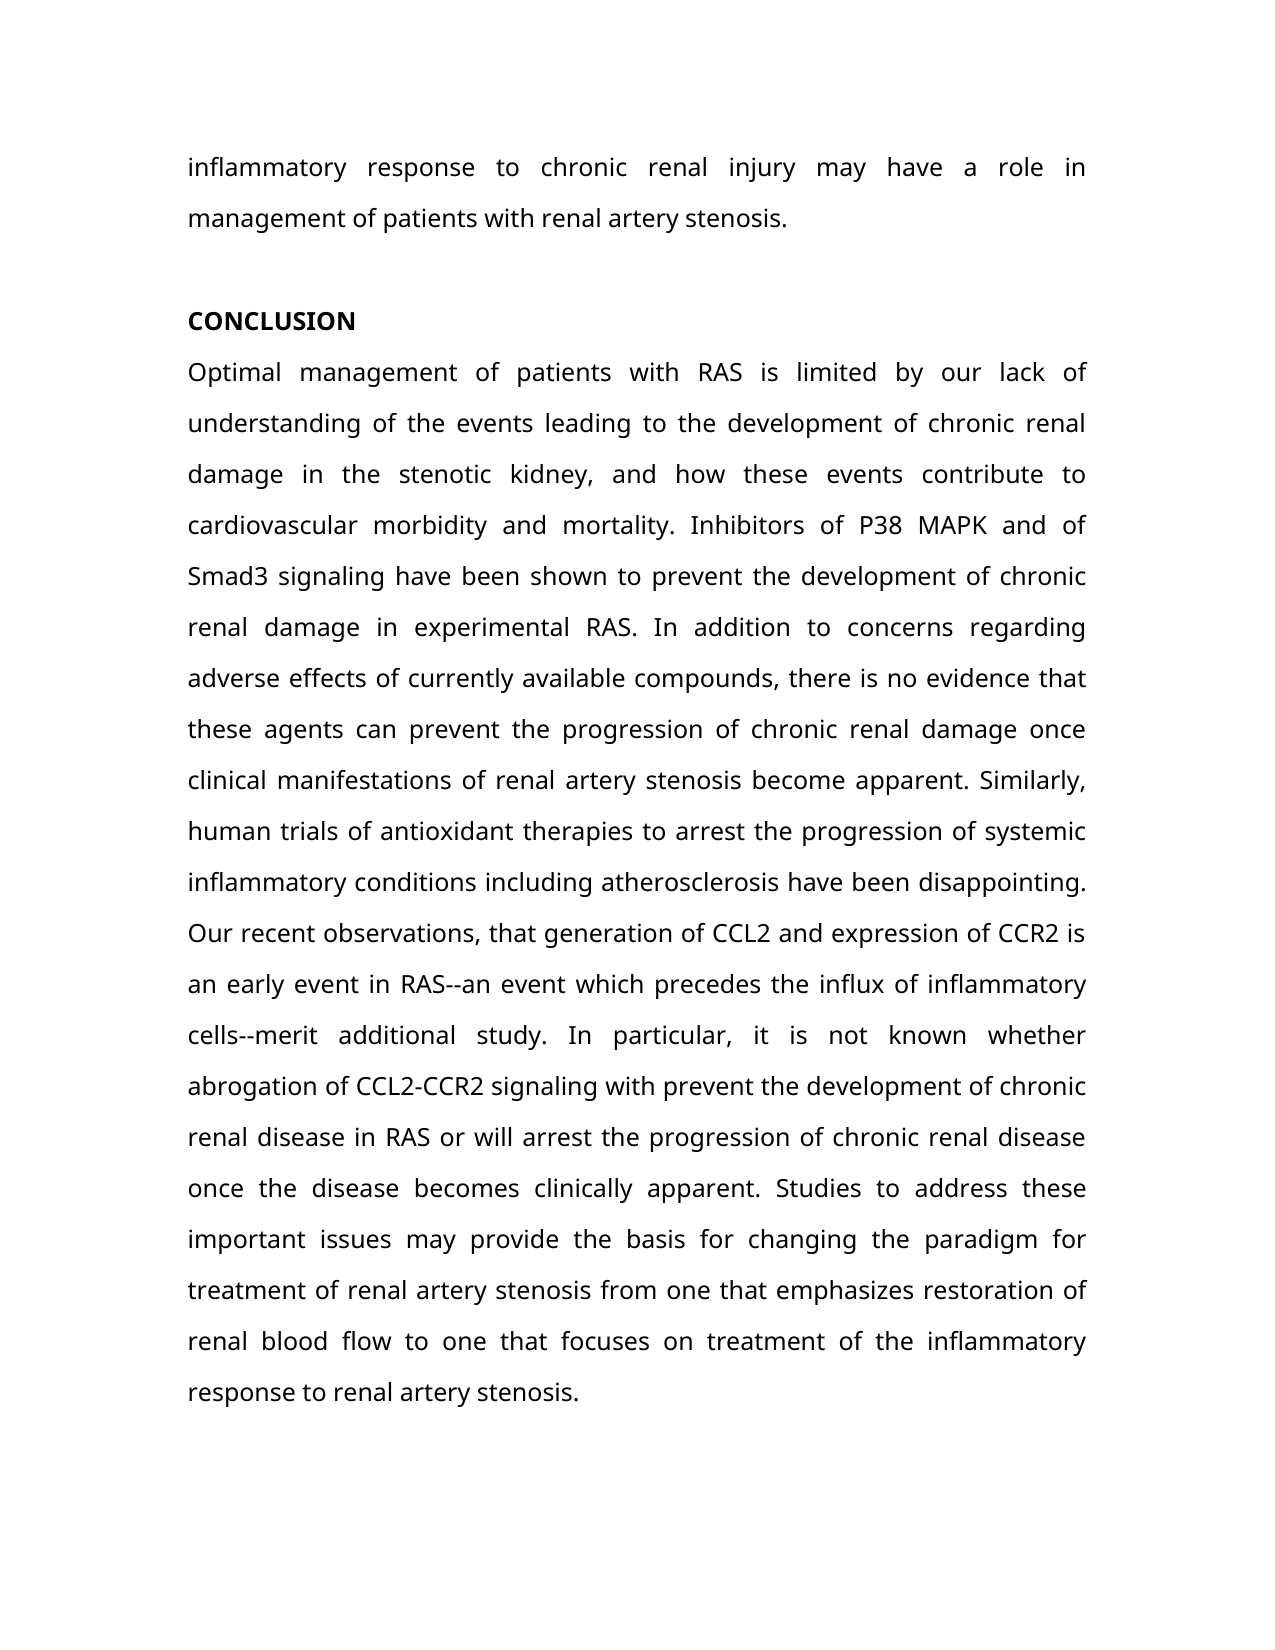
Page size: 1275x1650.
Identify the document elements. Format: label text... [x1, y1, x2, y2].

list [187, 150, 1087, 235]
list CONCLUSION [187, 303, 1087, 337]
list Optimal management of patients with RAS is limited by our lack of understanding of the events leading to the development of chronic renal damage in the stenotic kidney, and how these events contribute to cardiovascular morbidity and mortality. Inhibitors of P38 MAPK and of Smad3 signaling have been shown to prevent the development of chronic renal damage in experimental RAS. In addition to concerns regarding adverse effects of currently available compounds, there is no evidence that these agents can prevent the progression of chronic renal damage once clinical manifestations of renal artery stenosis become apparent. Similarly, human trials of antioxidant therapies to arrest the progression of systemic inflammatory conditions including atherosclerosis have been disappointing. Our recent observations, that generation of CCL2 and expression of CCR2 is an early event in RAS--an event which precedes the influx of inflammatory cells--merit additional study. In particular, it is not known whether abrogation of CCL2-CCR2 signaling with prevent the development of chronic renal disease in RAS or will arrest the progression of chronic renal disease once the disease becomes clinically apparent. Studies to address these important issues may provide the basis for changing the paradigm for treatment of renal artery stenosis from one that emphasizes restoration of renal blood flow to one that focuses on treatment of the inflammatory response to renal artery stenosis. [187, 354, 1087, 1409]
